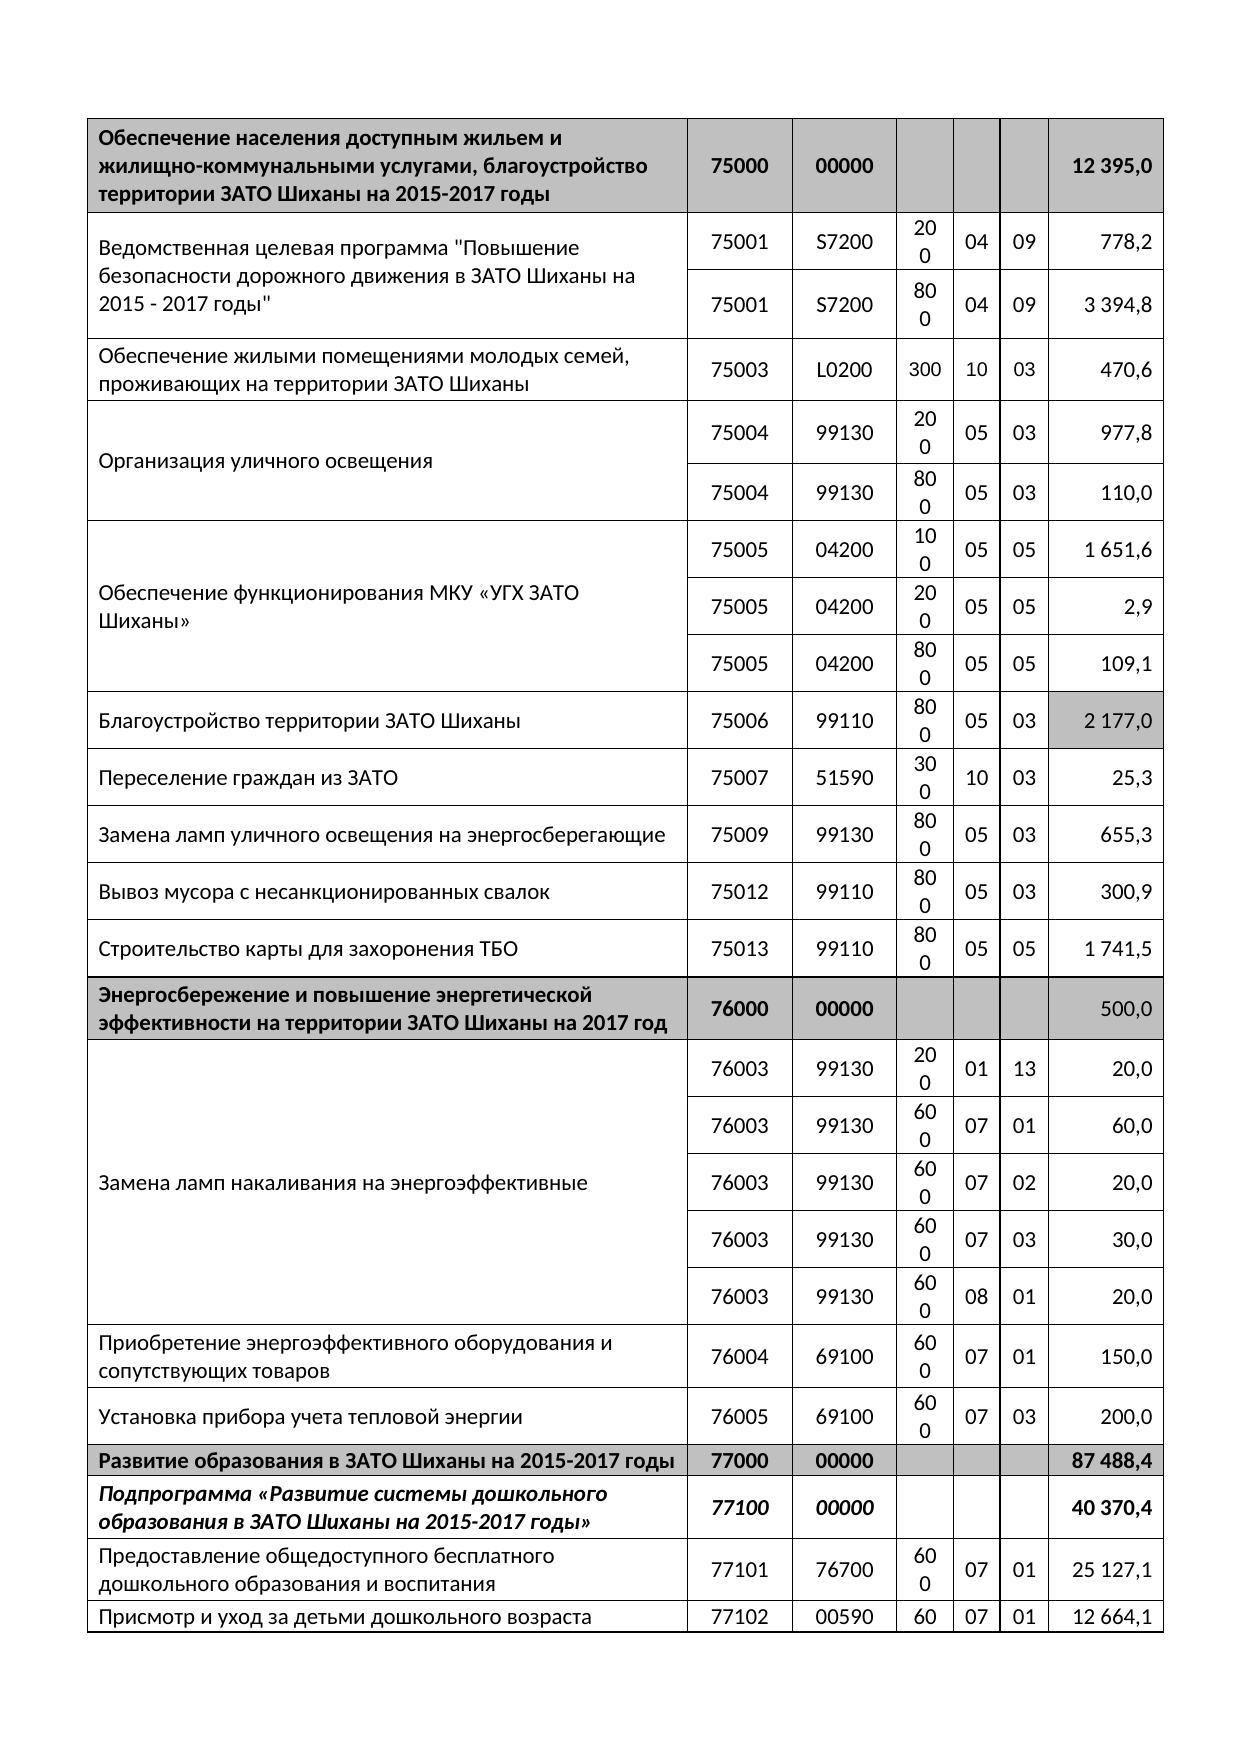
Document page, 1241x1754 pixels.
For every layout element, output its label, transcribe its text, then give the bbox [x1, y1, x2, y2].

table_cell 77102 [688, 1601, 792, 1631]
table_cell [897, 978, 953, 1039]
table_cell 04 [954, 270, 999, 338]
table_cell 75000 [688, 119, 792, 212]
table_cell Ведомственная целевая программа "Повышение безопасности дорожного движения в ЗАТО Шиханы на 2015 - 2017 годы" [88, 213, 687, 338]
table_cell 10 [954, 749, 999, 805]
table_cell 69100 [793, 1388, 896, 1444]
table_cell 07 [954, 1539, 999, 1600]
table_cell 02 [1001, 1154, 1048, 1210]
table_cell 03 [1001, 339, 1048, 400]
table_cell Строительство карты для захоронения ТБО [88, 920, 687, 976]
table_cell 75001 [688, 213, 792, 269]
table_cell 800 [897, 863, 953, 919]
table_cell 03 [1001, 1388, 1048, 1444]
table_cell Обеспечение функционирования МКУ «УГХ ЗАТО Шиханы» [88, 521, 687, 691]
table_cell 75005 [688, 578, 792, 634]
table_cell Благоустройство территории ЗАТО Шиханы [88, 692, 687, 748]
table_cell 75007 [688, 749, 792, 805]
table_cell 25 127,1 [1049, 1539, 1163, 1600]
table_cell 600 [897, 1325, 953, 1387]
table_cell 75004 [688, 464, 792, 520]
table_cell 75006 [688, 692, 792, 748]
table_cell 00000 [793, 1445, 896, 1475]
table_cell 200 [897, 213, 953, 269]
table_cell Развитие образования в ЗАТО Шиханы на 2015-2017 годы [88, 1445, 687, 1475]
table_cell [897, 1476, 953, 1538]
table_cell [88, 1601, 687, 1631]
table_cell 07 [954, 1388, 999, 1444]
table_cell 76005 [688, 1388, 792, 1444]
table_cell 01 [1001, 1268, 1048, 1324]
table_cell Обеспечение жилыми помещениями молодых семей, проживающих на территории ЗАТО Шиханы [88, 339, 687, 400]
table_cell 09 [1001, 213, 1048, 269]
table_cell 800 [897, 270, 953, 338]
table_cell Вывоз мусора с несанкционированных свалок [88, 863, 687, 919]
table_cell 05 [1001, 635, 1048, 691]
table_cell Предоставление общедоступного бесплатного дошкольного образования и воспитания [88, 1539, 687, 1600]
table_cell 09 [1001, 270, 1048, 338]
table_cell 1 651,6 [1049, 521, 1163, 577]
table_cell 76003 [688, 1268, 792, 1324]
table_cell 800 [897, 635, 953, 691]
table_cell 20,0 [1049, 1040, 1163, 1096]
table_cell 05 [954, 920, 999, 976]
table_cell 77100 [688, 1476, 792, 1538]
table_cell 05 [954, 863, 999, 919]
table_cell 600 [897, 1268, 953, 1324]
table_cell 99110 [793, 692, 896, 748]
table_cell 76700 [793, 1539, 896, 1600]
table_cell 30,0 [1049, 1211, 1163, 1267]
table_cell 05 [1001, 521, 1048, 577]
table_cell 04200 [793, 578, 896, 634]
table_cell [954, 978, 999, 1039]
table_cell 99130 [793, 1040, 896, 1096]
table_cell 800 [897, 920, 953, 976]
table_cell 12 664,1 [1049, 1601, 1163, 1631]
table_cell 99130 [793, 1211, 896, 1267]
table_cell 75005 [688, 521, 792, 577]
table_cell 75005 [688, 635, 792, 691]
table_cell 99130 [793, 1154, 896, 1210]
table_cell 75009 [688, 806, 792, 862]
table_cell 99130 [793, 1268, 896, 1324]
table_cell 20,0 [1049, 1154, 1163, 1210]
table_cell 69100 [793, 1325, 896, 1387]
table_cell 07 [954, 1601, 999, 1631]
table_cell 2,9 [1049, 578, 1163, 634]
table_cell 05 [954, 464, 999, 520]
table_cell 76000 [688, 978, 792, 1039]
table_cell Организация уличного освещения [88, 401, 687, 520]
table_cell 778,2 [1049, 213, 1163, 269]
table_cell 12 395,0 [1049, 119, 1163, 212]
table_cell 05 [954, 635, 999, 691]
table_cell 76003 [688, 1040, 792, 1096]
table_cell 01 [1001, 1539, 1048, 1600]
table_cell 08 [954, 1268, 999, 1324]
table_cell 05 [1001, 578, 1048, 634]
table_cell 05 [1001, 920, 1048, 976]
table_cell 07 [954, 1211, 999, 1267]
table_cell Обеспечение населения доступным жильем и жилищно-коммунальными услугами, благоустройство территории ЗАТО Шиханы на 2015-2017 годы [88, 119, 687, 212]
table_cell 05 [954, 806, 999, 862]
table_cell Замена ламп накаливания на энергоэффективные [88, 1040, 687, 1324]
table_cell 13 [1001, 1040, 1048, 1096]
table_cell 03 [1001, 863, 1048, 919]
table_cell 99130 [793, 1097, 896, 1153]
table_cell [954, 1445, 999, 1475]
table_cell 75003 [688, 339, 792, 400]
table_cell Энергосбережение и повышение энергетической эффективности на территории ЗАТО Шиханы на 2017 год [88, 978, 687, 1039]
table_cell L0200 [793, 339, 896, 400]
table_cell 03 [1001, 464, 1048, 520]
table_cell [1001, 1445, 1048, 1475]
table_cell 600 [897, 1097, 953, 1153]
table_cell 300 [897, 339, 953, 400]
table_cell 300,9 [1049, 863, 1163, 919]
table_cell 03 [1001, 806, 1048, 862]
table_cell S7200 [793, 270, 896, 338]
table_cell 00000 [793, 1476, 896, 1538]
table_cell 76003 [688, 1097, 792, 1153]
table_cell S7200 [793, 213, 896, 269]
table_cell [1001, 1476, 1048, 1538]
table_cell 76004 [688, 1325, 792, 1387]
table_cell 200,0 [1049, 1388, 1163, 1444]
table_cell 04 [954, 213, 999, 269]
table_cell 05 [954, 692, 999, 748]
table_cell 600 [897, 1154, 953, 1210]
table_cell Подпрограмма «Развитие системы дошкольного образования в ЗАТО Шиханы на 2015-2017 годы» [88, 1476, 687, 1538]
table_cell Переселение граждан из ЗАТО [88, 749, 687, 805]
table_cell 800 [897, 692, 953, 748]
table_cell 75004 [688, 401, 792, 463]
table_cell 800 [897, 806, 953, 862]
table_cell 87 488,4 [1049, 1445, 1163, 1475]
table_cell 05 [954, 578, 999, 634]
table_cell 77101 [688, 1539, 792, 1600]
table_cell 03 [1001, 1211, 1048, 1267]
table_cell 110,0 [1049, 464, 1163, 520]
table_cell 75013 [688, 920, 792, 976]
table_cell [897, 1445, 953, 1475]
table_cell 01 [954, 1040, 999, 1096]
table_cell 04200 [793, 521, 896, 577]
table_cell 01 [1001, 1601, 1048, 1631]
table_cell [954, 119, 999, 212]
table_cell 99130 [793, 401, 896, 463]
table_cell 01 [1001, 1325, 1048, 1387]
table_cell [1001, 978, 1048, 1039]
table_cell 977,8 [1049, 401, 1163, 463]
table_cell Установка прибора учета тепловой энергии [88, 1388, 687, 1444]
table_cell 99110 [793, 863, 896, 919]
table_cell 03 [1001, 692, 1048, 748]
table_cell 500,0 [1049, 978, 1163, 1039]
table_cell 600 [897, 1211, 953, 1267]
table_cell Приобретение энергоэффективного оборудования и сопутствующих товаров [88, 1325, 687, 1387]
table_cell 03 [1001, 401, 1048, 463]
table_cell 40 370,4 [1049, 1476, 1163, 1538]
table_cell 20,0 [1049, 1268, 1163, 1324]
table_cell 77000 [688, 1445, 792, 1475]
table_cell 05 [954, 521, 999, 577]
table_cell 300 [897, 749, 953, 805]
table_cell 800 [897, 464, 953, 520]
table_cell 99110 [793, 920, 896, 976]
table_cell 200 [897, 1040, 953, 1096]
table_cell 1 741,5 [1049, 920, 1163, 976]
table_cell 51590 [793, 749, 896, 805]
table_cell 200 [897, 578, 953, 634]
table_cell 05 [954, 401, 999, 463]
table_cell 03 [1001, 749, 1048, 805]
table_cell 3 394,8 [1049, 270, 1163, 338]
table_cell 00000 [793, 978, 896, 1039]
table_cell 600 [897, 1601, 953, 1631]
table_cell 04200 [793, 635, 896, 691]
table_cell 00590 [793, 1601, 896, 1631]
table_cell 01 [1001, 1097, 1048, 1153]
table_cell [1001, 119, 1048, 212]
table_cell 07 [954, 1325, 999, 1387]
table_cell 470,6 [1049, 339, 1163, 400]
table_cell 60,0 [1049, 1097, 1163, 1153]
table_cell 655,3 [1049, 806, 1163, 862]
table_cell 200 [897, 401, 953, 463]
table_cell 07 [954, 1154, 999, 1210]
table_cell 76003 [688, 1154, 792, 1210]
table_cell 07 [954, 1097, 999, 1153]
table_cell 99130 [793, 806, 896, 862]
table_cell 75012 [688, 863, 792, 919]
table_cell 76003 [688, 1211, 792, 1267]
table_cell 600 [897, 1539, 953, 1600]
table_cell Замена ламп уличного освещения на энергосберегающие [88, 806, 687, 862]
table_cell 25,3 [1049, 749, 1163, 805]
table_cell 10 [954, 339, 999, 400]
table_cell 00000 [793, 119, 896, 212]
table_cell 150,0 [1049, 1325, 1163, 1387]
table_cell 100 [897, 521, 953, 577]
table_cell 109,1 [1049, 635, 1163, 691]
table_cell 600 [897, 1388, 953, 1444]
table_cell 2 177,0 [1049, 692, 1163, 748]
table_cell [954, 1476, 999, 1538]
table_cell 75001 [688, 270, 792, 338]
table_cell [897, 119, 953, 212]
table_cell 99130 [793, 464, 896, 520]
